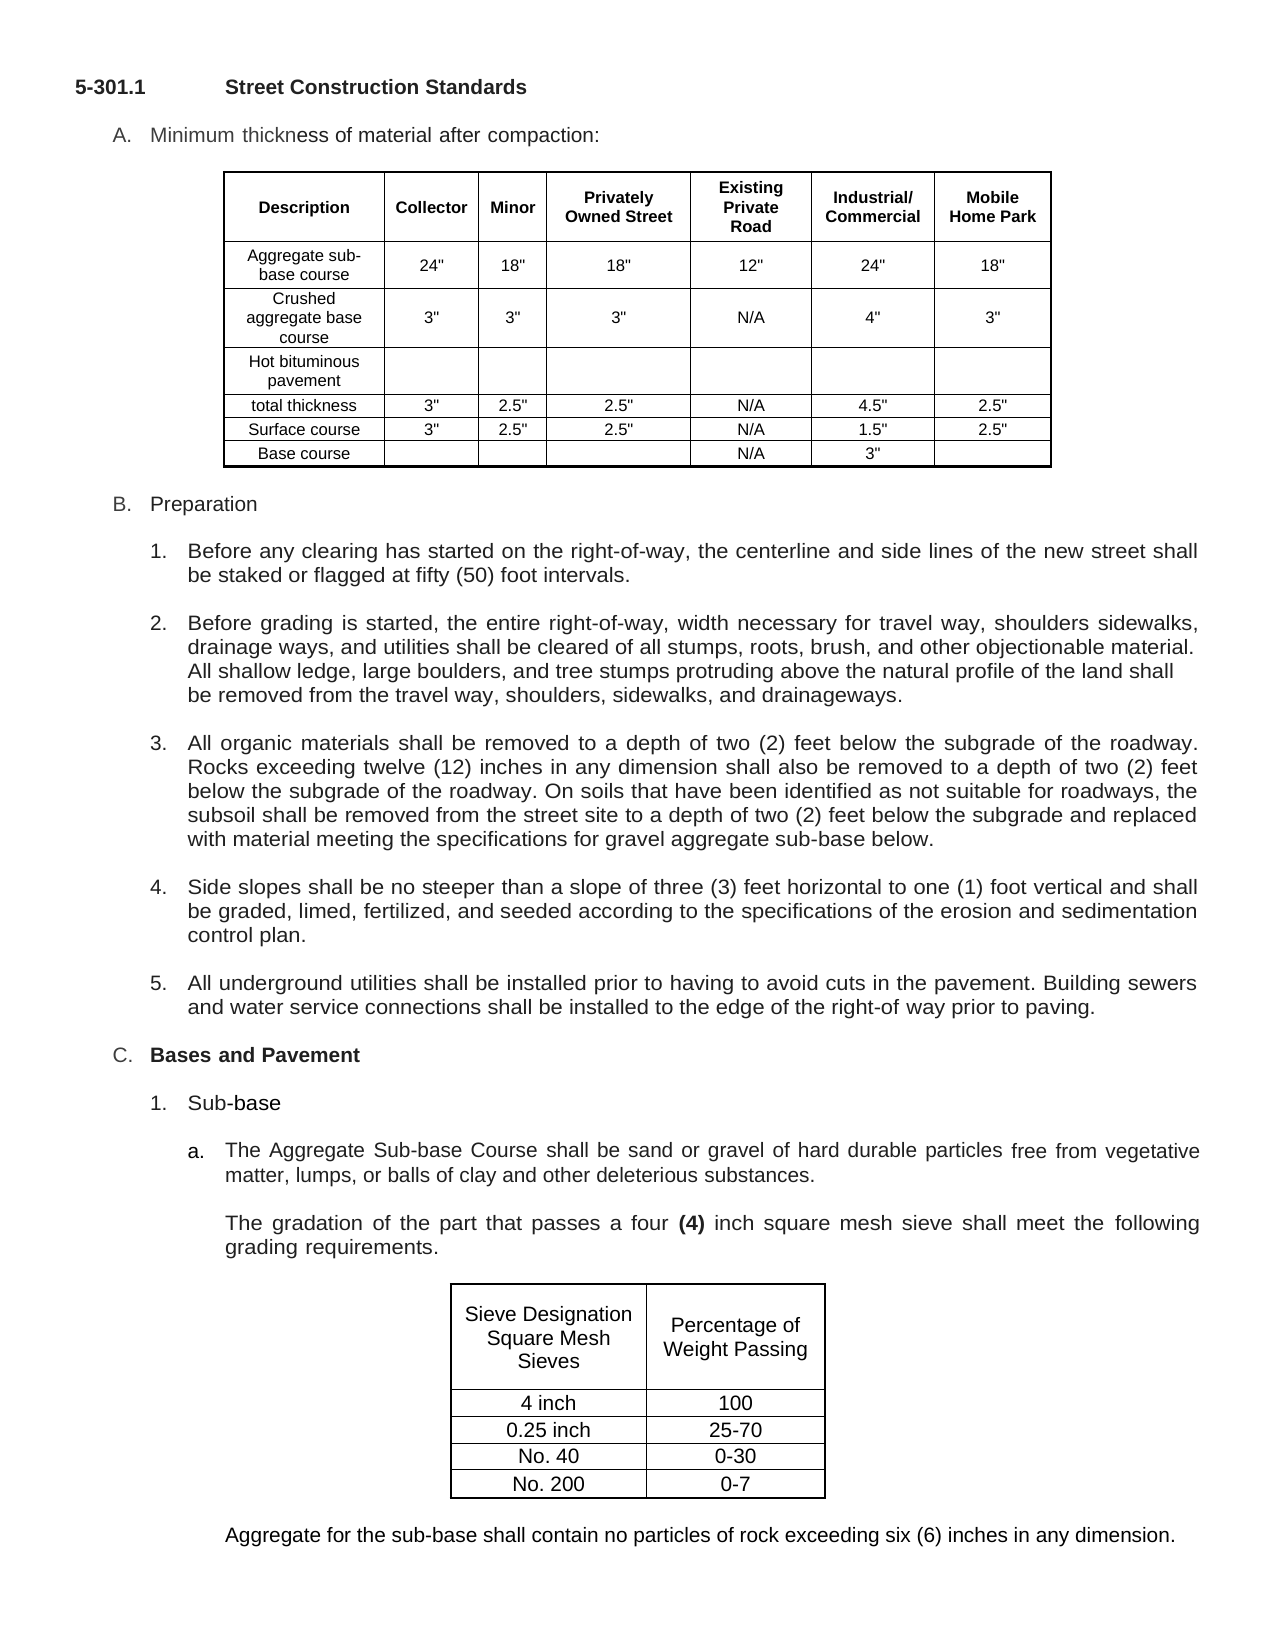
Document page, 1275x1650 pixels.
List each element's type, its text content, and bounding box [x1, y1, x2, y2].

text The gradation of the part that passes a four (4) inch square mesh sieve shall meet the following grading requirements. [225, 1211, 1200, 1259]
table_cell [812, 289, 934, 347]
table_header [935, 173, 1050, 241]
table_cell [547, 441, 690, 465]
list All underground utilities shall be installed prior to having to avoid cuts in the pavement. Building sewers and water service connections shall be installed to the edge of the right-of­ way prior to paving. [150, 971, 1200, 1018]
list Sub-base [150, 1090, 1200, 1114]
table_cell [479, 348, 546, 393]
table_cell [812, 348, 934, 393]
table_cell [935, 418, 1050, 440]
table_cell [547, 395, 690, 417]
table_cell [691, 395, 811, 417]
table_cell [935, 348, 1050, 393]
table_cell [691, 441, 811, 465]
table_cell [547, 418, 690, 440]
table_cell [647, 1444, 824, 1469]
list The Aggregate Sub-base Course shall be sand or gravel of hard durable particles free from vegetative matter, lumps, or balls of clay and other deleterious substances. [187, 1138, 1200, 1187]
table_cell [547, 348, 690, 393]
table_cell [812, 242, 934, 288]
text 5-301.1 Street Construction Standards [75, 75, 1200, 99]
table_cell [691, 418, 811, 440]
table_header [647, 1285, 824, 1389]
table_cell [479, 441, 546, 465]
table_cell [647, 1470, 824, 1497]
list Bases and Pavement [112, 1042, 1200, 1066]
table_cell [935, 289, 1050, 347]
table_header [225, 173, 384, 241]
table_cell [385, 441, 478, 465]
list Side slopes shall be no steeper than a slope of three (3) feet horizontal to one (1) foot vertical and shall be graded, limed, fertilized, and seeded according to the specifications of the erosion and sedimentation control plan. [150, 875, 1200, 947]
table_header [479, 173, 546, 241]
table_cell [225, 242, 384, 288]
list Before grading is started, the entire right-of-way, width necessary for travel way, shoulders sidewalks, drainage ways, and utilities shall be cleared of all stumps, roots, brush, and other objectionable material. [150, 611, 1200, 659]
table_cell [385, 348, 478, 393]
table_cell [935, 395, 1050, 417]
list Before any clearing has started on the right-of-way, the centerline and side lines of the new street shall be staked or flagged at fifty (50) foot intervals. [150, 539, 1200, 587]
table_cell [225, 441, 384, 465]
text All shallow ledge, large boulders, and tree stumps protruding above the natural profile of the land shall [187, 659, 1200, 683]
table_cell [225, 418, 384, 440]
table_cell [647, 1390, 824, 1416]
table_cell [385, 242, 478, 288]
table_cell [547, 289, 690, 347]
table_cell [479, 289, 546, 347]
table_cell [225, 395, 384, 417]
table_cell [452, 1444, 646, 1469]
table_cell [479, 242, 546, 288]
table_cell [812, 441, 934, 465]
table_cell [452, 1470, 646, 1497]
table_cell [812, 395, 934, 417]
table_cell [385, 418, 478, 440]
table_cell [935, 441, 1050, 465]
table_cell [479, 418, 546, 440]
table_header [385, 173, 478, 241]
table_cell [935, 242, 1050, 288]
text Aggregate for the sub-base shall contain no particles of rock exceeding six (6) inches in any dimension. [150, 1523, 1200, 1547]
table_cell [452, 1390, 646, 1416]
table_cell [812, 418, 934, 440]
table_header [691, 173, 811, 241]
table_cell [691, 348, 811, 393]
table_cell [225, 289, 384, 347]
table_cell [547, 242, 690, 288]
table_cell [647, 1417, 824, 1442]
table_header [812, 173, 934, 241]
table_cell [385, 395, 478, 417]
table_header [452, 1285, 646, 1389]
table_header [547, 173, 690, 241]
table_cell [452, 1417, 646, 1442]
list Preparation [112, 491, 1200, 515]
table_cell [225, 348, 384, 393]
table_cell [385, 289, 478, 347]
list All organic materials shall be removed to a depth of two (2) feet below the subgrade of the roadway. Rocks exceeding twelve (12) inches in any dimension shall also be removed to a depth of two (2) feet below the subgrade of the roadway. On soils that have been identified as not suitable for roadways, the subsoil shall be removed from the street site to a depth of two (2) feet below the subgrade and replaced with material meeting the specifications for gravel aggregate sub-base below. [150, 731, 1200, 851]
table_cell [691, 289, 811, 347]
text be removed from the travel way, shoulders, sidewalks, and drainageways. [187, 683, 1200, 707]
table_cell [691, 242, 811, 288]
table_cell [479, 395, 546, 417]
list Minimum thickness of material after compaction: [112, 123, 1200, 147]
